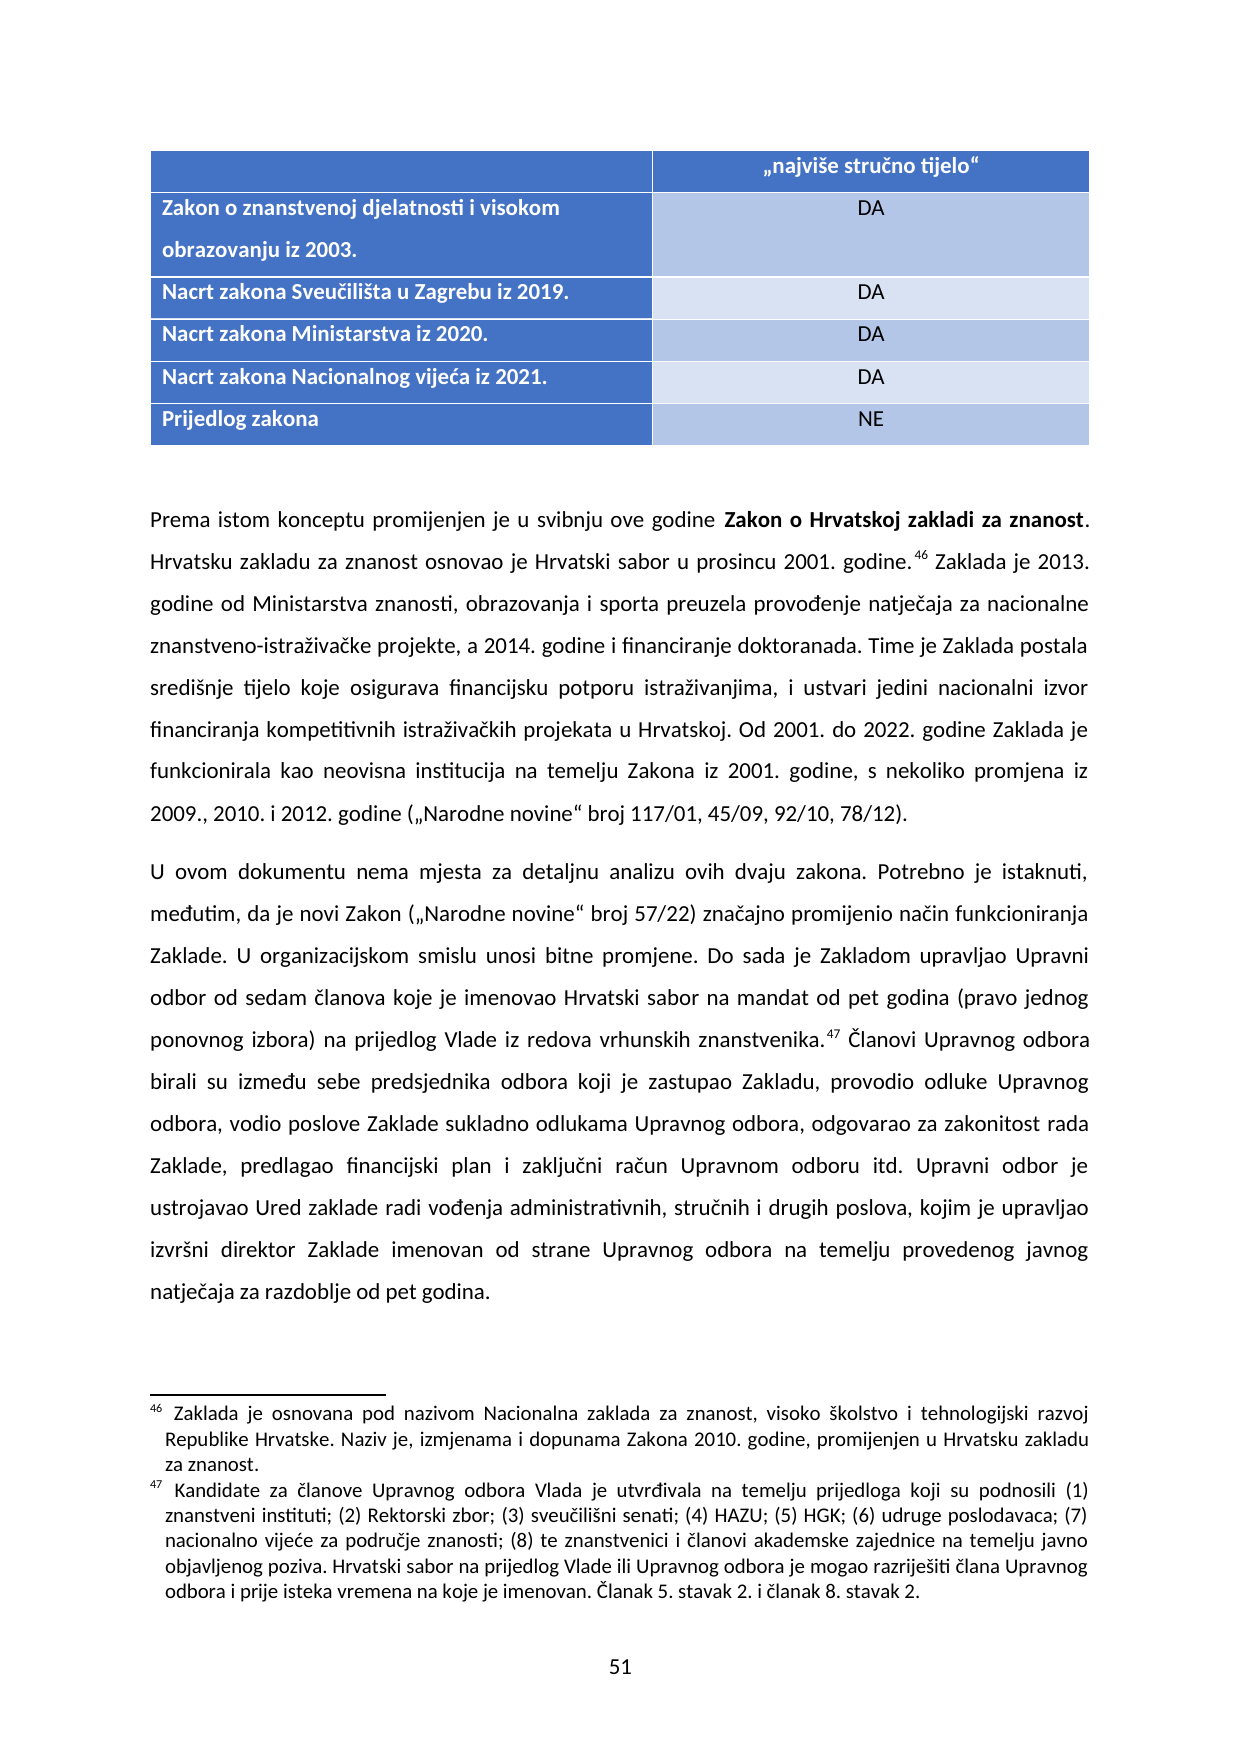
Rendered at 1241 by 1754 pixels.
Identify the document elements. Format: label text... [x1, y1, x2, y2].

table_cell Prijedlog zakona [151, 404, 652, 445]
table_cell Nacrt zakona Sveučilišta u Zagrebu iz 2019. [151, 278, 652, 318]
text U ovom dokumentu nema mjesta za detaljnu analizu ovih dvaju zakona. Potrebno je istaknuti, međutim, da je novi Zakon („Narodne novine“ broj 57/22) značajno promijenio način funkcioniranja Zaklade. U organizacijskom smislu unosi bitne promjene. Do sada je Zakladom upravljao Upravni odbor od sedam članova koje je imenovao Hrvatski sabor na mandat od pet godina (pravo jednog ponovnog izbora) na prijedlog Vlade iz redova vrhunskih znanstvenika. Članovi Upravnog odbora birali su između sebe predsjednika odbora koji je zastupao Zakladu, provodio odluke Upravnog odbora, vodio poslove Zaklade sukladno odlukama Upravnog odbora, odgovarao za zakonitost rada Zaklade, predlagao financijski plan i zaključni račun Upravnom odboru itd. Upravni odbor je ustrojavao Ured zaklade radi vođenja administrativnih, stručnih i drugih poslova, kojim je upravljao izvršni direktor Zaklade imenovan od strane Upravnog odbora na temelju provedenog javnog natječaja za razdoblje od pet godina. [150, 857, 1090, 1305]
table_cell DA [653, 320, 1089, 361]
table_cell Zakon o znanstvenoj djelatnosti i visokom obrazovanju iz 2003. [151, 193, 652, 276]
table_header [151, 151, 652, 192]
table_cell Nacrt zakona Ministarstva iz 2020. [151, 320, 652, 361]
table_header „najviše stručno tijelo“ [653, 151, 1089, 192]
table_cell DA [653, 278, 1089, 318]
table_cell DA [653, 362, 1089, 403]
table_cell NE [653, 404, 1089, 445]
text Prema istom konceptu promijenjen je u svibnju ove godine Zakon o Hrvatskoj zakladi za znanost. Hrvatsku zakladu za znanost osnovao je Hrvatski sabor u prosincu 2001. godine. Zaklada je 2013. godine od Ministarstva znanosti, obrazovanja i sporta preuzela provođenje natječaja za nacionalne znanstveno-istraživačke projekte, a 2014. godine i financiranje doktoranada. Time je Zaklada postala središnje tijelo koje osigurava financijsku potporu istraživanjima, i ustvari jedini nacionalni izvor financiranja kompetitivnih istraživačkih projekata u Hrvatskoj. Od 2001. do 2022. godine Zaklada je funkcionirala kao neovisna institucija na temelju Zakona iz 2001. godine, s nekoliko promjena iz 2009., 2010. i 2012. godine („Narodne novine“ broj 117/01, 45/09, 92/10, 78/12). [150, 505, 1090, 827]
table_cell Nacrt zakona Nacionalnog vijeća iz 2021. [151, 362, 652, 403]
table_cell DA [653, 193, 1089, 276]
